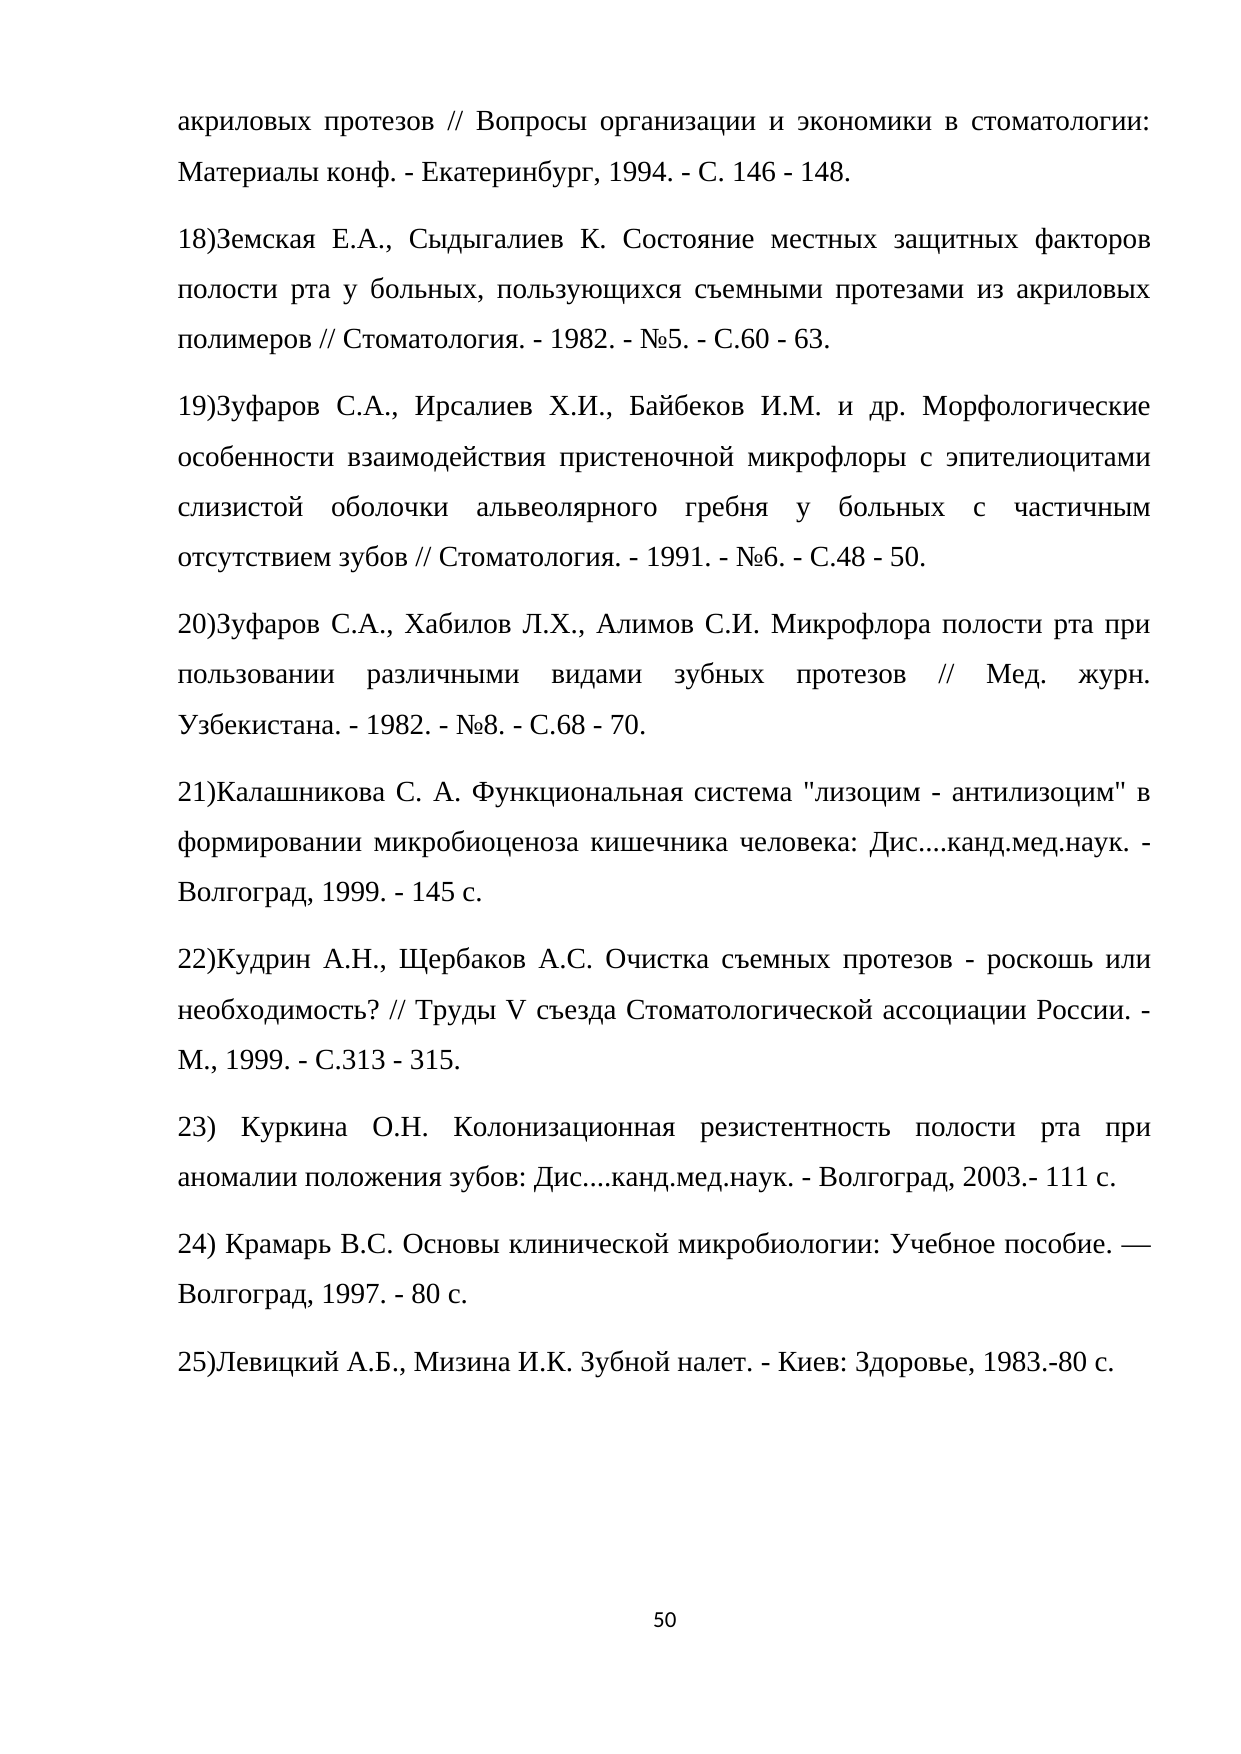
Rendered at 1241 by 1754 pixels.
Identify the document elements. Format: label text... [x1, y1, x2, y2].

text 19)Зуфаров С.А., Ирсалиев Х.И., Байбеков И.М. и др. Морфологические особенности взаимодействия пристеночной микрофлоры с эпителиоцитами слизистой оболочки альвеолярного гребня у больных с частичным отсутствием зубов // Стоматология. - 1991. - №6. - С.48 - 50. [177, 388, 1152, 573]
text 18)Земская Е.А., Сыдыгалиев К. Состояние местных защитных факторов полости рта у больных, пользующихся съемными протезами из акриловых полимеров // Стоматология. - 1982. - №5. - С.60 - 63. [177, 221, 1152, 355]
text 25)Левицкий А.Б., Мизина И.К. Зубной налет. - Киев: Здоровье, 1983.-80 с. [177, 1344, 1152, 1377]
text 21)Калашникова С. А. Функциональная система "лизоцим - антилизоцим" в формировании микробиоценоза кишечника человека: Дис....канд.мед.наук. - Волгоград, 1999. - 145 с. [177, 774, 1152, 908]
text 24) Крамарь B.C. Основы клинической микробиологии: Учебное пособие. — Волгоград, 1997. - 80 с. [177, 1226, 1152, 1310]
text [177, 103, 1152, 187]
text 20)Зуфаров С.А., Хабилов Л.Х., Алимов С.И. Микрофлора полости рта при пользовании различными видами зубных протезов // Мед. журн. Узбекистана. - 1982. - №8. - С.68 - 70. [177, 606, 1152, 740]
text 23) Куркина О.Н. Колонизационная резистентность полости рта при аномалии положения зубов: Дис....канд.мед.наук. - Волгоград, 2003.- 111 с. [177, 1109, 1152, 1193]
text 22)Кудрин А.Н., Щербаков A.C. Очистка съемных протезов - роскошь или необходимость? // Труды V съезда Стоматологической ассоциации России. - М., 1999. - С.313 - 315. [177, 941, 1152, 1076]
